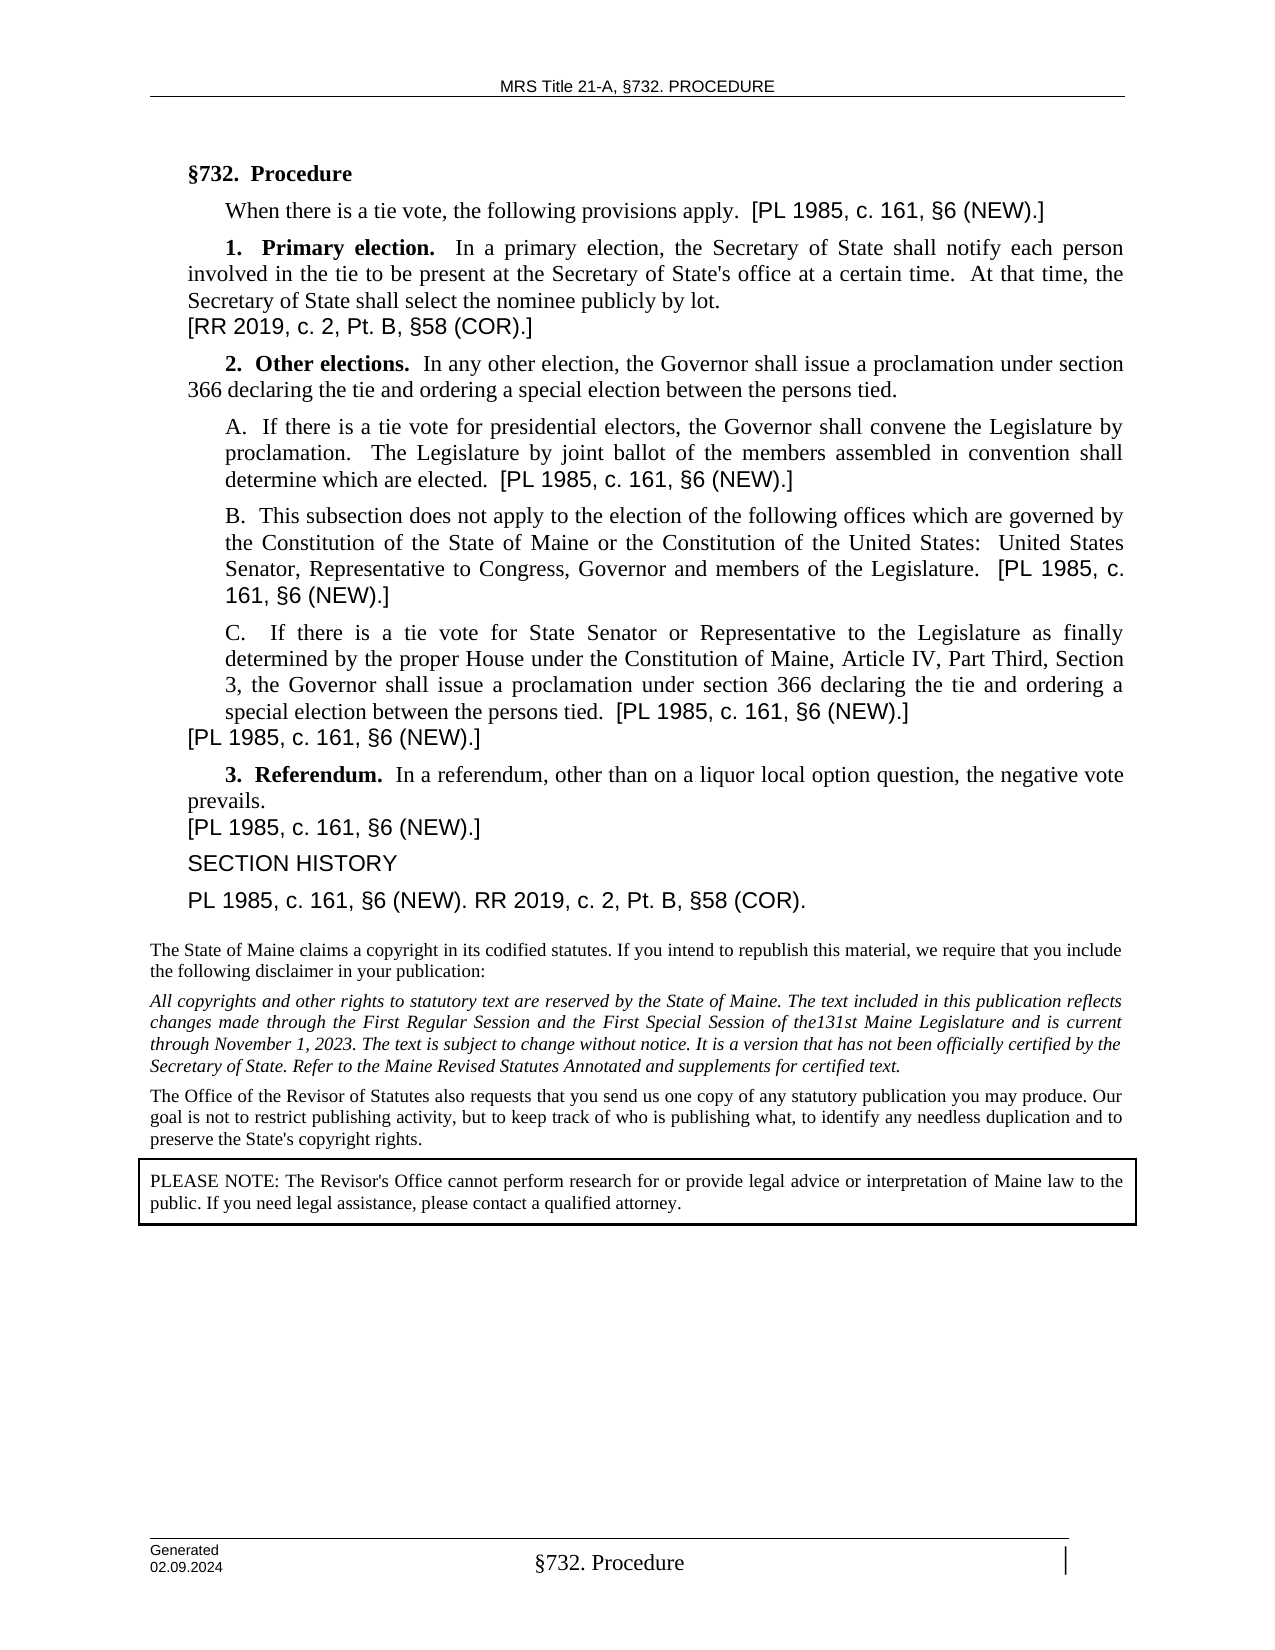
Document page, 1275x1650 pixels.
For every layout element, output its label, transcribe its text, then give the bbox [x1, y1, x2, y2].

text A. If there is a tie vote for presidential electors, the Governor shall convene the Legislature by proclamation. The Legislature by joint ballot of the members assembled in convention shall determine which are elected. [PL 1985, c. 161, §6 (NEW).] [225, 413, 1125, 492]
text SECTION HISTORY [187, 850, 1125, 877]
text [PL 1985, c. 161, §6 (NEW).] [187, 813, 1125, 840]
text The State of Maine claims a copyright in its codified statutes. If you intend to republish this material, we require that you include the following disclaimer in your publication: [150, 938, 1125, 982]
text PL 1985, c. 161, §6 (NEW). RR 2019, c. 2, Pt. B, §58 (COR). [187, 887, 1125, 913]
text 2. Other elections. In any other election, the Governor shall issue a proclamation under section 366 declaring the tie and ordering a special election between the persons tied. [187, 350, 1125, 403]
text 3. Referendum. In a referendum, other than on a liquor local option question, the negative vote prevails. [187, 761, 1125, 813]
text All copyrights and other rights to statutory text are reserved by the State of Maine. The text included in this publication reflects changes made through the First Regular Session and the First Special Session of the131st Maine Legislature and is current through November 1, 2023 . The text is subject to change without notice. It is a version that has not been officially certified by the Secretary of State. Refer to the Maine Revised Statutes Annotated and supplements for certified text. [150, 990, 1125, 1076]
text When there is a tie vote, the following provisions apply. [PL 1985, c. 161, §6 (NEW).] [187, 197, 1125, 224]
text PLEASE NOTE: The Revisor's Office cannot perform research for or provide legal advice or interpretation of Maine law to the public. If you need legal assistance, please contact a qualified attorney. [140, 1160, 1135, 1223]
text The Office of the Revisor of Statutes also requests that you send us one copy of any statutory publication you may produce. Our goal is not to restrict publishing activity, but to keep track of who is publishing what, to identify any needless duplication and to preserve the State's copyright rights. [150, 1084, 1125, 1149]
text B. This subsection does not apply to the election of the following offices which are governed by the Constitution of the State of Maine or the Constitution of the United States: United States Senator, Representative to Congress, Governor and members of the Legislature. [PL 1985, c. 161, §6 (NEW).] [225, 503, 1125, 608]
text §732. Procedure [187, 160, 1125, 187]
text [RR 2019, c. 2, Pt. B, §58 (COR).] [187, 313, 1125, 339]
text C. If there is a tie vote for State Senator or Representative to the Legislature as finally determined by the proper House under the Constitution of Maine, Article IV, Part Third, Section 3, the Governor shall issue a proclamation under section 366 declaring the tie and ordering a special election between the persons tied. [PL 1985, c. 161, §6 (NEW).] [225, 618, 1125, 724]
text [PL 1985, c. 161, §6 (NEW).] [187, 724, 1125, 750]
text 1. Primary election. In a primary election, the Secretary of State shall notify each person involved in the tie to be present at the Secretary of State's office at a certain time. At that time, the Secretary of State shall select the nominee publicly by lot. [187, 234, 1125, 313]
